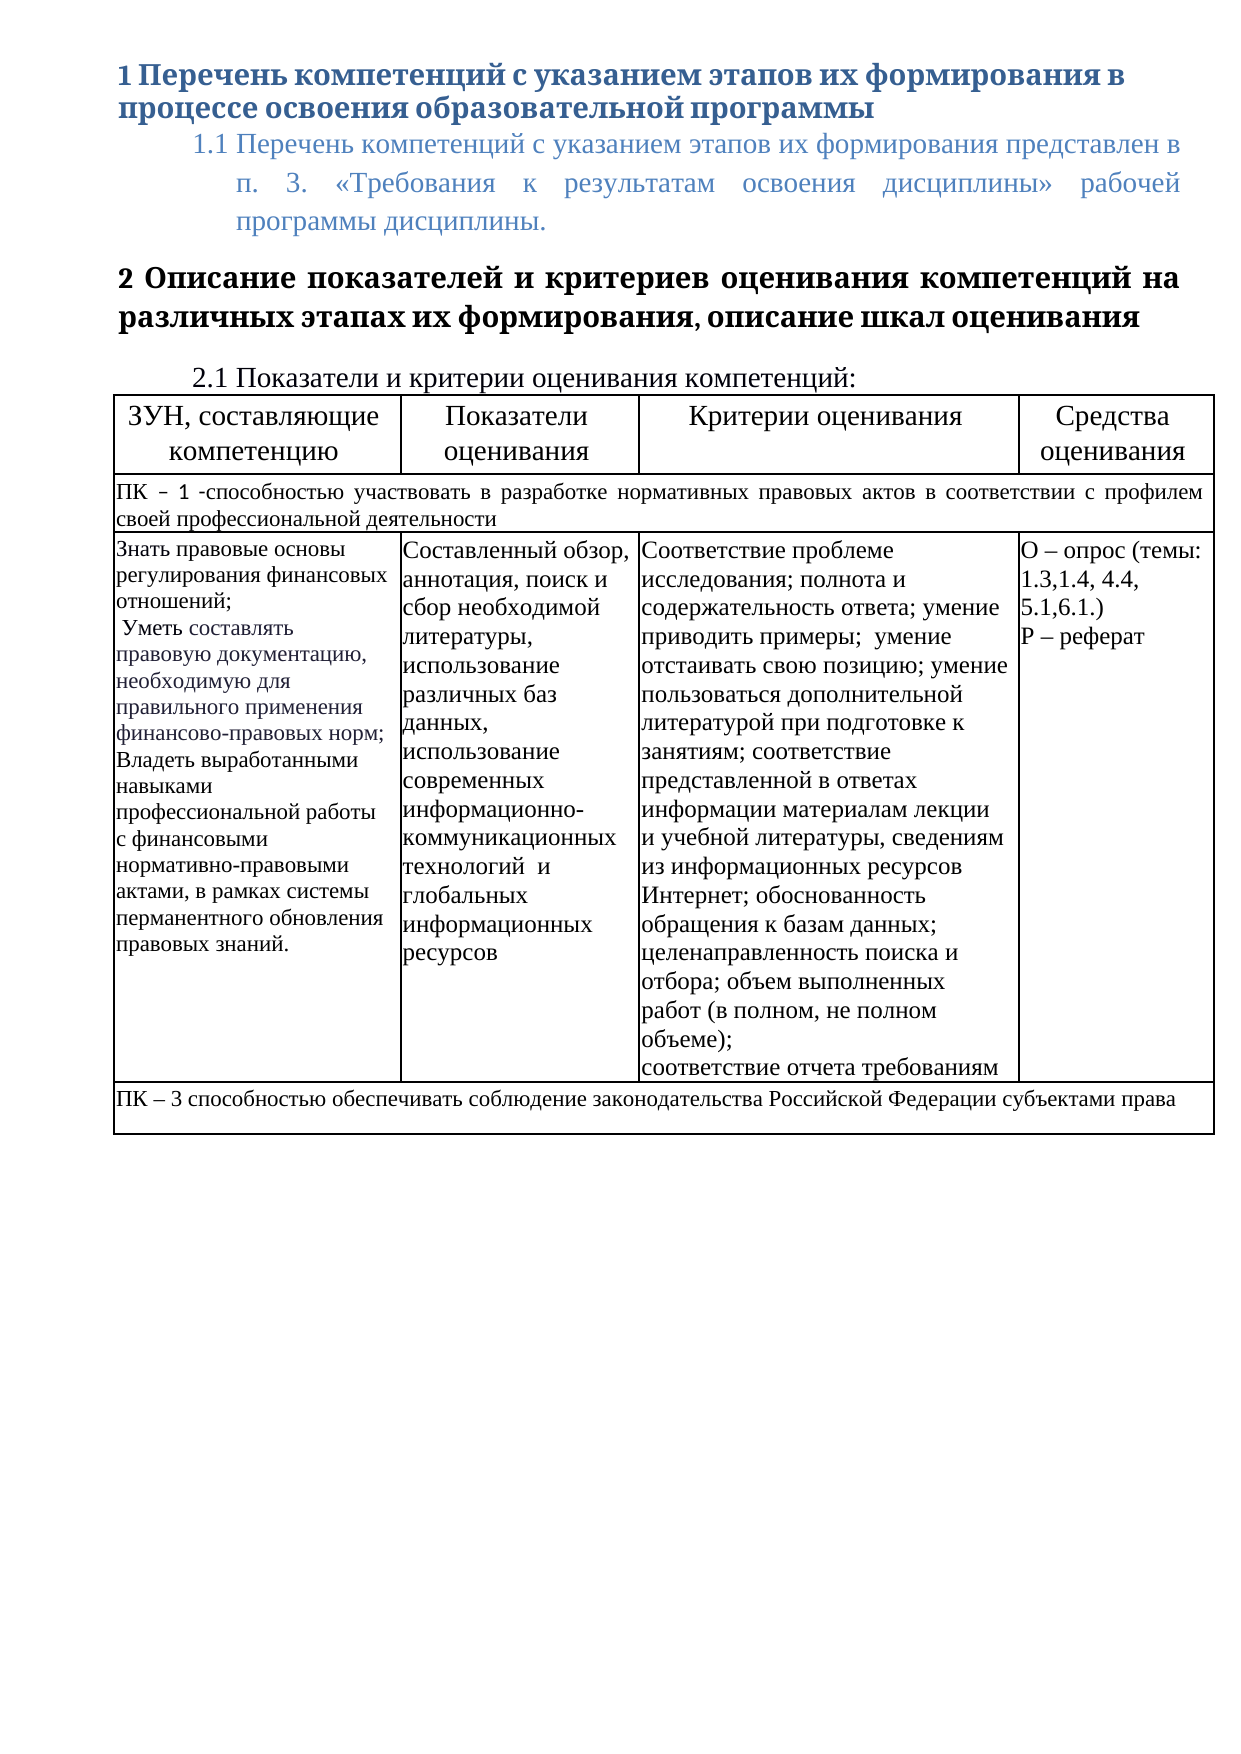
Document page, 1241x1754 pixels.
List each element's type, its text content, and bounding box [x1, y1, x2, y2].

table_cell Составленный обзор, аннотация, поиск и сбор необходимой литературы, использование различных баз данных, использование современных информационно- коммуникационных технологий и глобальных информационных ресурсов [402, 533, 638, 1081]
table_cell Соответствие проблеме исследования; полнота и содержательность ответа; умение приводить примеры; умение отстаивать свою позицию; умение пользоваться дополнительной литературой при подготовке к занятиям; соответствие представленной в ответах информации материалам лекции и учебной литературы, сведениям из информационных ресурсов Интернет; обоснованность обращения к базам данных; целенаправленность поиска и отбора; объем выполненных работ (в полном, не полном объеме); соответствие отчета требованиям [640, 533, 1018, 1081]
table_cell Знать правовые основы регулирования финансовых отношений; Уметь составлять правовую документацию, необходимую для правильного применения финансово-правовых норм; Владеть выработанными навыками профессиональной работы с финансовыми нормативно-правовыми актами, в рамках системы перманентного обновления правовых знаний. [115, 533, 400, 1081]
table_cell ПК – 3 способностью обеспечивать соблюдение законодательства Российской Федерации субъектами права [115, 1083, 1213, 1132]
table_header Критерии оценивания [640, 396, 1018, 473]
text 1 Перечень компетенций с указанием этапов их формирования в процессе освоения образовательной программы [118, 59, 1181, 126]
table_header ЗУН, составляющие компетенцию [115, 396, 400, 473]
list Перечень компетенций с указанием этапов их формирования представлен в п. 3. «Требования к результатам освоения дисциплины» рабочей программы дисциплины. [192, 126, 1181, 237]
table_header Средства оценивания [1020, 396, 1213, 473]
text 2 Описание показателей и критериев оценивания компетенций на различных этапах их формирования, описание шкал оценивания [118, 263, 1181, 335]
table_cell О – опрос (темы: 1.3,1.4, 4.4, 5.1,6.1.) Р – реферат [1020, 533, 1213, 1081]
text 2.1 Показатели и критерии оценивания компетенций: [118, 361, 1181, 394]
table_header Показатели оценивания [402, 396, 638, 473]
table_cell ПК – 1 -способностью участвовать в разработке нормативных правовых актов в соответствии с профилем своей профессиональной деятельности [115, 475, 1213, 531]
